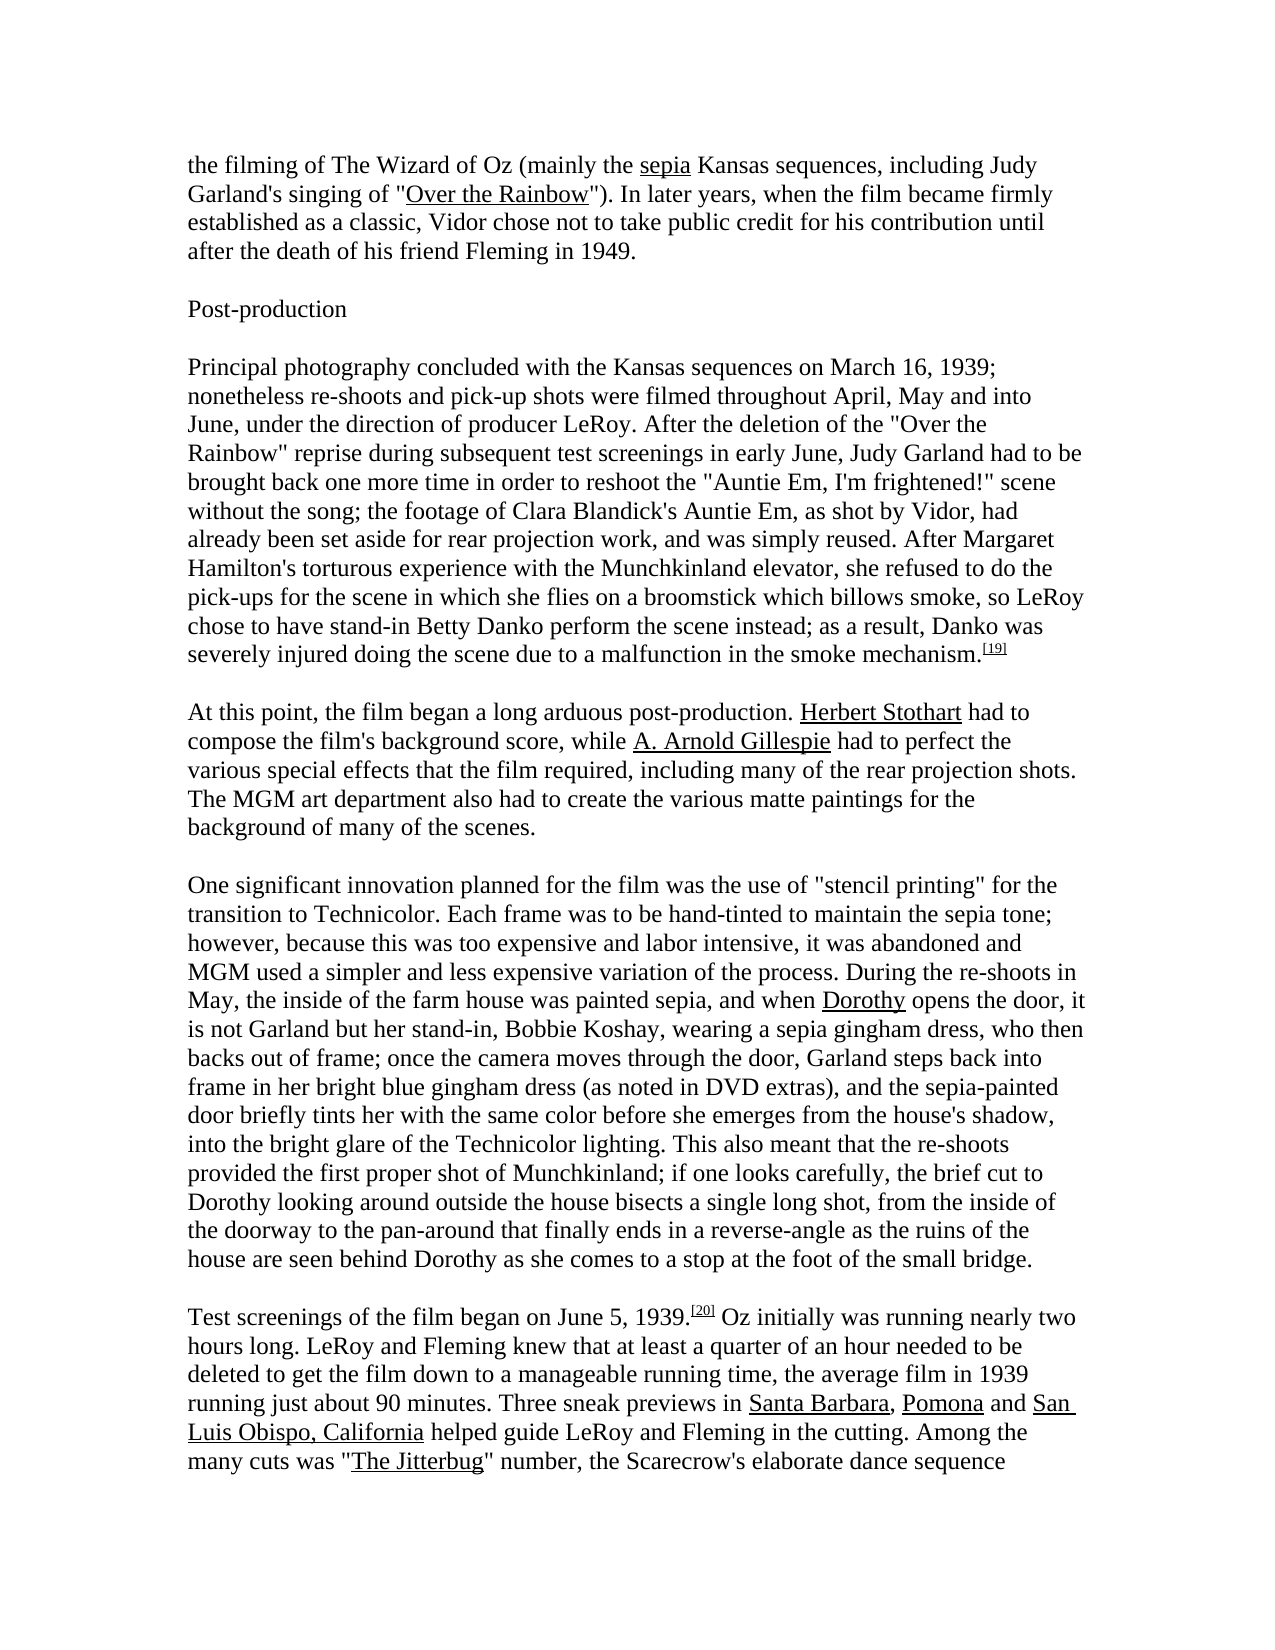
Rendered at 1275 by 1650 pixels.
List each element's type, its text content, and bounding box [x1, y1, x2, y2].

text At this point, the film began a long arduous post-production. Herbert Stothart had to compose the film's background score, while A. Arnold Gillespie had to perfect the various special effects that the film required, including many of the rear projection shots. The MGM art department also had to create the various matte paintings for the background of many of the scenes. [187, 697, 1087, 841]
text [187, 1302, 1087, 1474]
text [187, 150, 1087, 265]
subtitle Post-production [187, 294, 1087, 323]
text One significant innovation planned for the film was the use of "stencil printing" for the transition to Technicolor. Each frame was to be hand-tinted to maintain the sepia tone; however, because this was too expensive and labor intensive, it was abandoned and MGM used a simpler and less expensive variation of the process. During the re-shoots in May, the inside of the farm house was painted sepia, and when Dorothy opens the door, it is not Garland but her stand-in, Bobbie Koshay, wearing a sepia gingham dress, who then backs out of frame; once the camera moves through the door, Garland steps back into frame in her bright blue gingham dress (as noted in DVD extras), and the sepia-painted door briefly tints her with the same color before she emerges from the house's shadow, into the bright glare of the Technicolor lighting. This also meant that the re-shoots provided the first proper shot of Munchkinland; if one looks carefully, the brief cut to Dorothy looking around outside the house bisects a single long shot, from the inside of the doorway to the pan-around that finally ends in a reverse-angle as the ruins of the house are seen behind Dorothy as she comes to a stop at the foot of the small bridge. [187, 870, 1087, 1273]
text Principal photography concluded with the Kansas sequences on March 16, 1939; nonetheless re-shoots and pick-up shots were filmed throughout April, May and into June, under the direction of producer LeRoy. After the deletion of the "Over the Rainbow" reprise during subsequent test screenings in early June, Judy Garland had to be brought back one more time in order to reshoot the "Auntie Em, I'm frightened!" scene without the song; the footage of Clara Blandick's Auntie Em, as shot by Vidor, had already been set aside for rear projection work, and was simply reused. After Margaret Hamilton's torturous experience with the Munchkinland elevator, she refused to do the pick-ups for the scene in which she flies on a broomstick which billows smoke, so LeRoy chose to have stand-in Betty Danko perform the scene instead; as a result, Danko was severely injured doing the scene due to a malfunction in the smoke mechanism.[19] [187, 352, 1087, 668]
